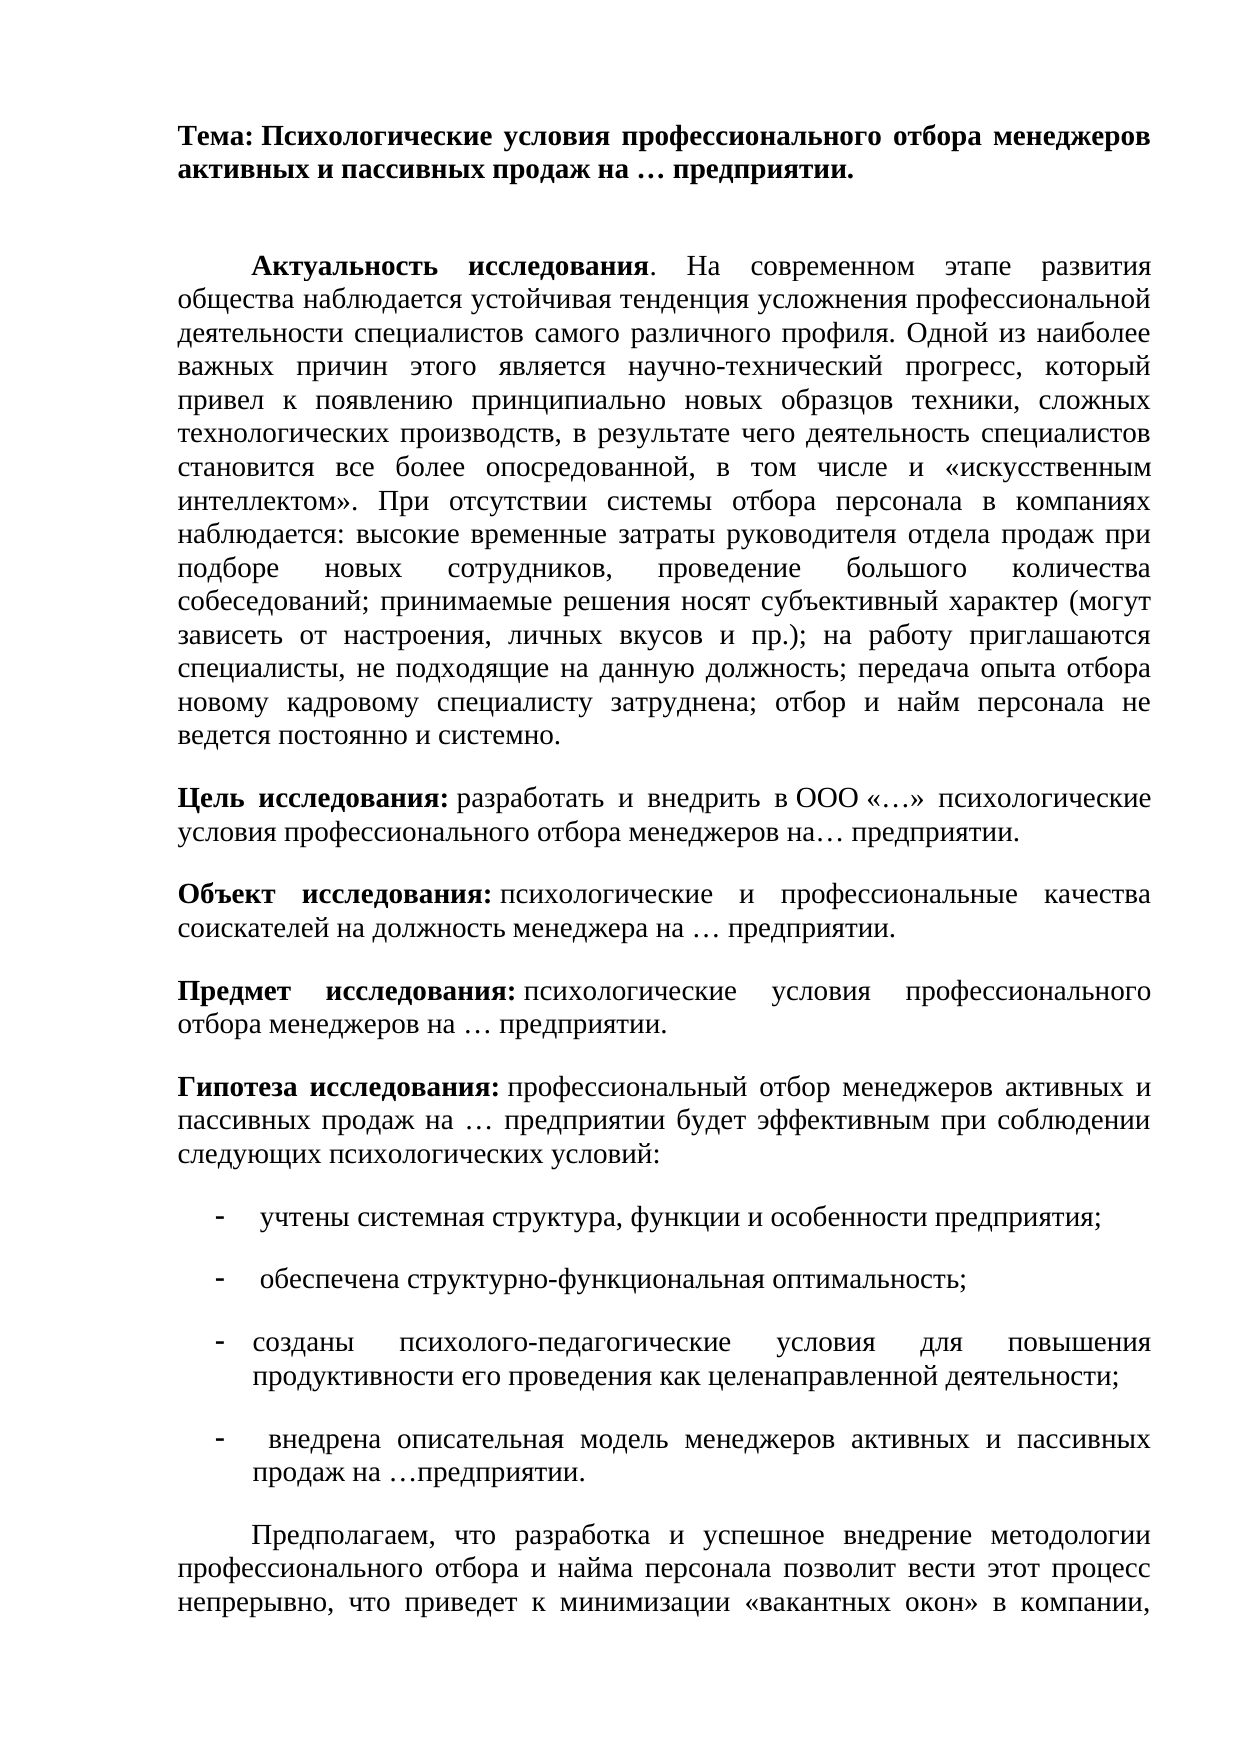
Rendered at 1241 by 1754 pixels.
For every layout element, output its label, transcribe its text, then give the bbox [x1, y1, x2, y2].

text Гипотеза исследования: профессиональный отбор менеджеров активных и пассивных продаж на … предприятии будет эффективным при соблюдении следующих психологических условий: [177, 1069, 1152, 1169]
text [177, 1517, 1152, 1618]
text Цель исследования: разработать и внедрить в OOO «…» психологические условия профессионального отбора менеджеров на… предприятии. [177, 780, 1152, 847]
text Предмет исследования: психологические условия профессионального отбора менеджеров на … предприятии. [177, 973, 1152, 1040]
list внедрена описательная модель менеджеров активных и пассивных продаж на …предприятии. [215, 1421, 1152, 1488]
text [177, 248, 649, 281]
list обеспечена структурно-функциональная оптимальность; [215, 1262, 1152, 1295]
text Актуальность исследования. На современном этапе развития общества наблюдается устойчивая тенденция усложнения профессиональной деятельности специалистов самого различного профиля. Одной из наиболее важных причин этого является научно-технический прогресс, который привел к появлению принципиально новых образцов техники, сложных технологических производств, в результате чего деятельность специалистов становится все более опосредованной, в том числе и «искусственным интеллектом». При отсутствии системы отбора персонала в компаниях наблюдается: высокие временные затраты руководителя отдела продаж при подборе новых сотрудников, проведение большого количества собеседований; принимаемые решения носят субъективный характер (могут зависеть от настроения, личных вкусов и пр.); на работу приглашаются специалисты, не подходящие на данную должность; передача опыта отбора новому кадровому специалисту затруднена; отбор и найм персонала не ведется постоянно и системно. [177, 449, 1152, 751]
text Объект исследования: психологические и профессиональные качества соискателей на должность менеджера на … предприятии. [177, 876, 1152, 943]
list созданы психолого-педагогические условия для повышения продуктивности его проведения как целенаправленной деятельности; [215, 1324, 1152, 1392]
list учтены системная структура, функции и особенности предприятия; [215, 1199, 1152, 1232]
text Тема: Психологические условия профессионального отбора менеджеров активных и пассивных продаж на … предприятии. [177, 118, 1152, 185]
